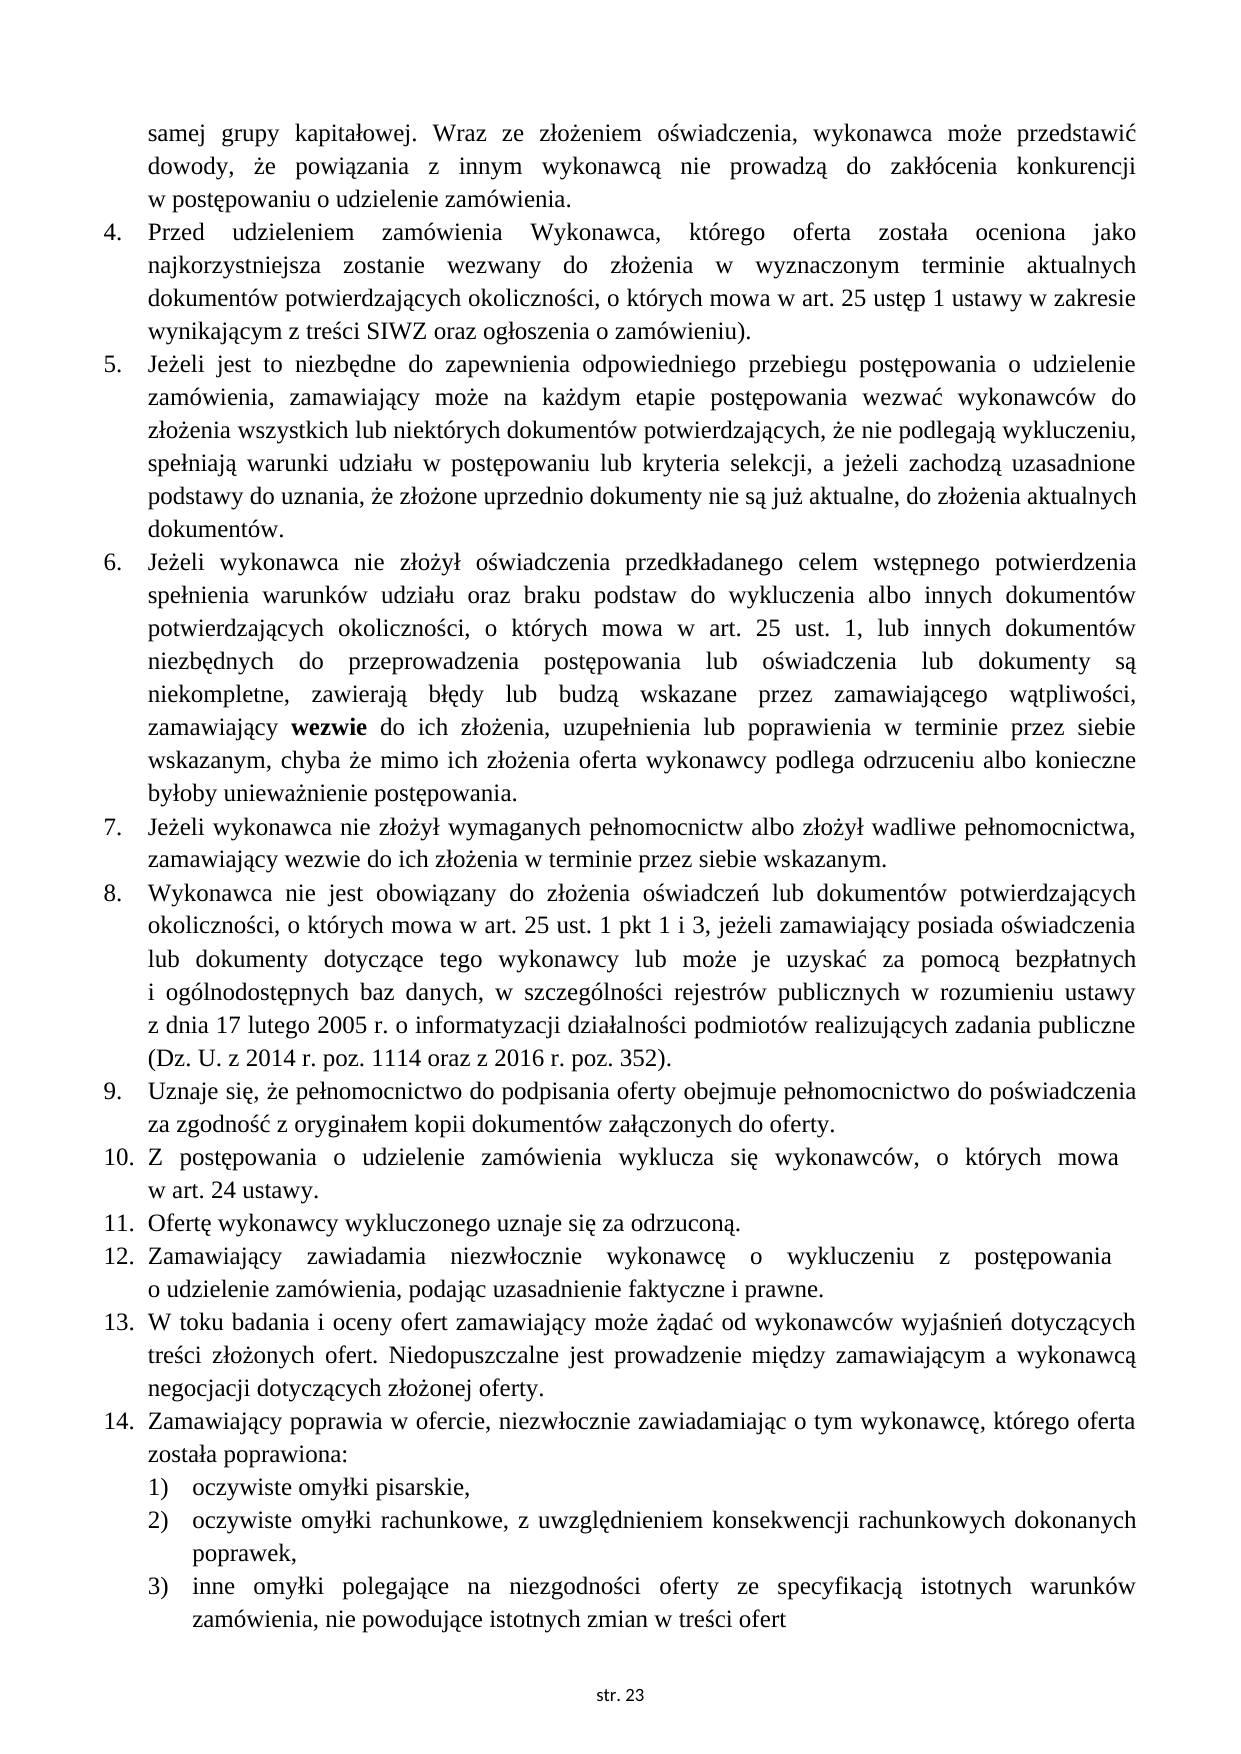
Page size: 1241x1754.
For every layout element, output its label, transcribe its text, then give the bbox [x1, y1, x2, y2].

list Z postępowania o udzielenie zamówienia wyklucza się wykonawców, o których mowa w art. 24 ustawy. [103, 1142, 1137, 1203]
list Wykonawca nie jest obowiązany do złożenia oświadczeń lub dokumentów potwierdzających okoliczności, o których mowa w art. 25 ust. 1 pkt 1 i 3, jeżeli zamawiający posiada oświadczenia lub dokumenty dotyczące tego wykonawcy lub może je uzyskać za pomocą bezpłatnych i ogólnodostępnych baz danych, w szczególności rejestrów publicznych w rozumieniu ustawy z dnia 17 lutego 2005 r. o informatyzacji działalności podmiotów realizujących zadania publiczne (Dz. U. z 2014 r. poz. 1114 oraz z 2016 r. poz. 352). [103, 878, 1137, 1071]
list inne omyłki polegające na niezgodności oferty ze specyfikacją istotnych warunków zamówienia, nie powodujące istotnych zmian w treści ofert [148, 1571, 1137, 1633]
list Przed udzieleniem zamówienia Wykonawca, którego oferta została oceniona jako najkorzystniejsza zostanie wezwany do złożenia w wyznaczonym terminie aktualnych dokumentów potwierdzających okoliczności, o których mowa w art. 25 ustęp 1 ustawy w zakresie wynikającym z treści SIWZ oraz ogłoszenia o zamówieniu). [103, 217, 1137, 345]
list Zamawiający zawiadamia niezwłocznie wykonawcę o wykluczeniu z postępowania o udzielenie zamówienia, podając uzasadnienie faktyczne i prawne. [103, 1241, 1137, 1303]
list W toku badania i oceny ofert zamawiający może żądać od wykonawców wyjaśnień dotyczących treści złożonych ofert. Niedopuszczalne jest prowadzenie między zamawiającym a wykonawcą negocjacji dotyczących złożonej oferty. [103, 1307, 1137, 1402]
list Jeżeli wykonawca nie złożył oświadczenia przedkładanego celem wstępnego potwierdzenia spełnienia warunków udziału oraz braku podstaw do wykluczenia albo innych dokumentów potwierdzających okoliczności, o których mowa w art. 25 ust. 1, lub innych dokumentów niezbędnych do przeprowadzenia postępowania lub oświadczenia lub dokumenty są niekompletne, zawierają błędy lub budzą wskazane przez zamawiającego wątpliwości, zamawiający wezwie do ich złożenia, uzupełnienia lub poprawienia w terminie przez siebie wskazanym, chyba że mimo ich złożenia oferta wykonawcy podlega odrzuceniu albo konieczne byłoby unieważnienie postępowania. [103, 547, 1137, 807]
list oczywiste omyłki rachunkowe, z uwzględnieniem konsekwencji rachunkowych dokonanych poprawek, [148, 1505, 1137, 1567]
list Uznaje się, że pełnomocnictwo do podpisania oferty obejmuje pełnomocnictwo do poświadczenia za zgodność z oryginałem kopii dokumentów załączonych do oferty. [103, 1076, 1137, 1137]
list oczywiste omyłki pisarskie, [148, 1472, 1137, 1501]
list Jeżeli wykonawca nie złożył wymaganych pełnomocnictw albo złożył wadliwe pełnomocnictwa, zamawiający wezwie do ich złożenia w terminie przez siebie wskazanym. [103, 812, 1137, 873]
list Zamawiający poprawia w ofercie, niezwłocznie zawiadamiając o tym wykonawcę, którego oferta została poprawiona: [103, 1406, 1137, 1468]
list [103, 118, 1137, 213]
list Ofertę wykonawcy wykluczonego uznaje się za odrzuconą. [103, 1208, 1137, 1237]
list Jeżeli jest to niezbędne do zapewnienia odpowiedniego przebiegu postępowania o udzielenie zamówienia, zamawiający może na każdym etapie postępowania wezwać wykonawców do złożenia wszystkich lub niektórych dokumentów potwierdzających, że nie podlegają wykluczeniu, spełniają warunki udziału w postępowaniu lub kryteria selekcji, a jeżeli zachodzą uzasadnione podstawy do uznania, że złożone uprzednio dokumenty nie są już aktualne, do złożenia aktualnych dokumentów. [103, 349, 1137, 543]
